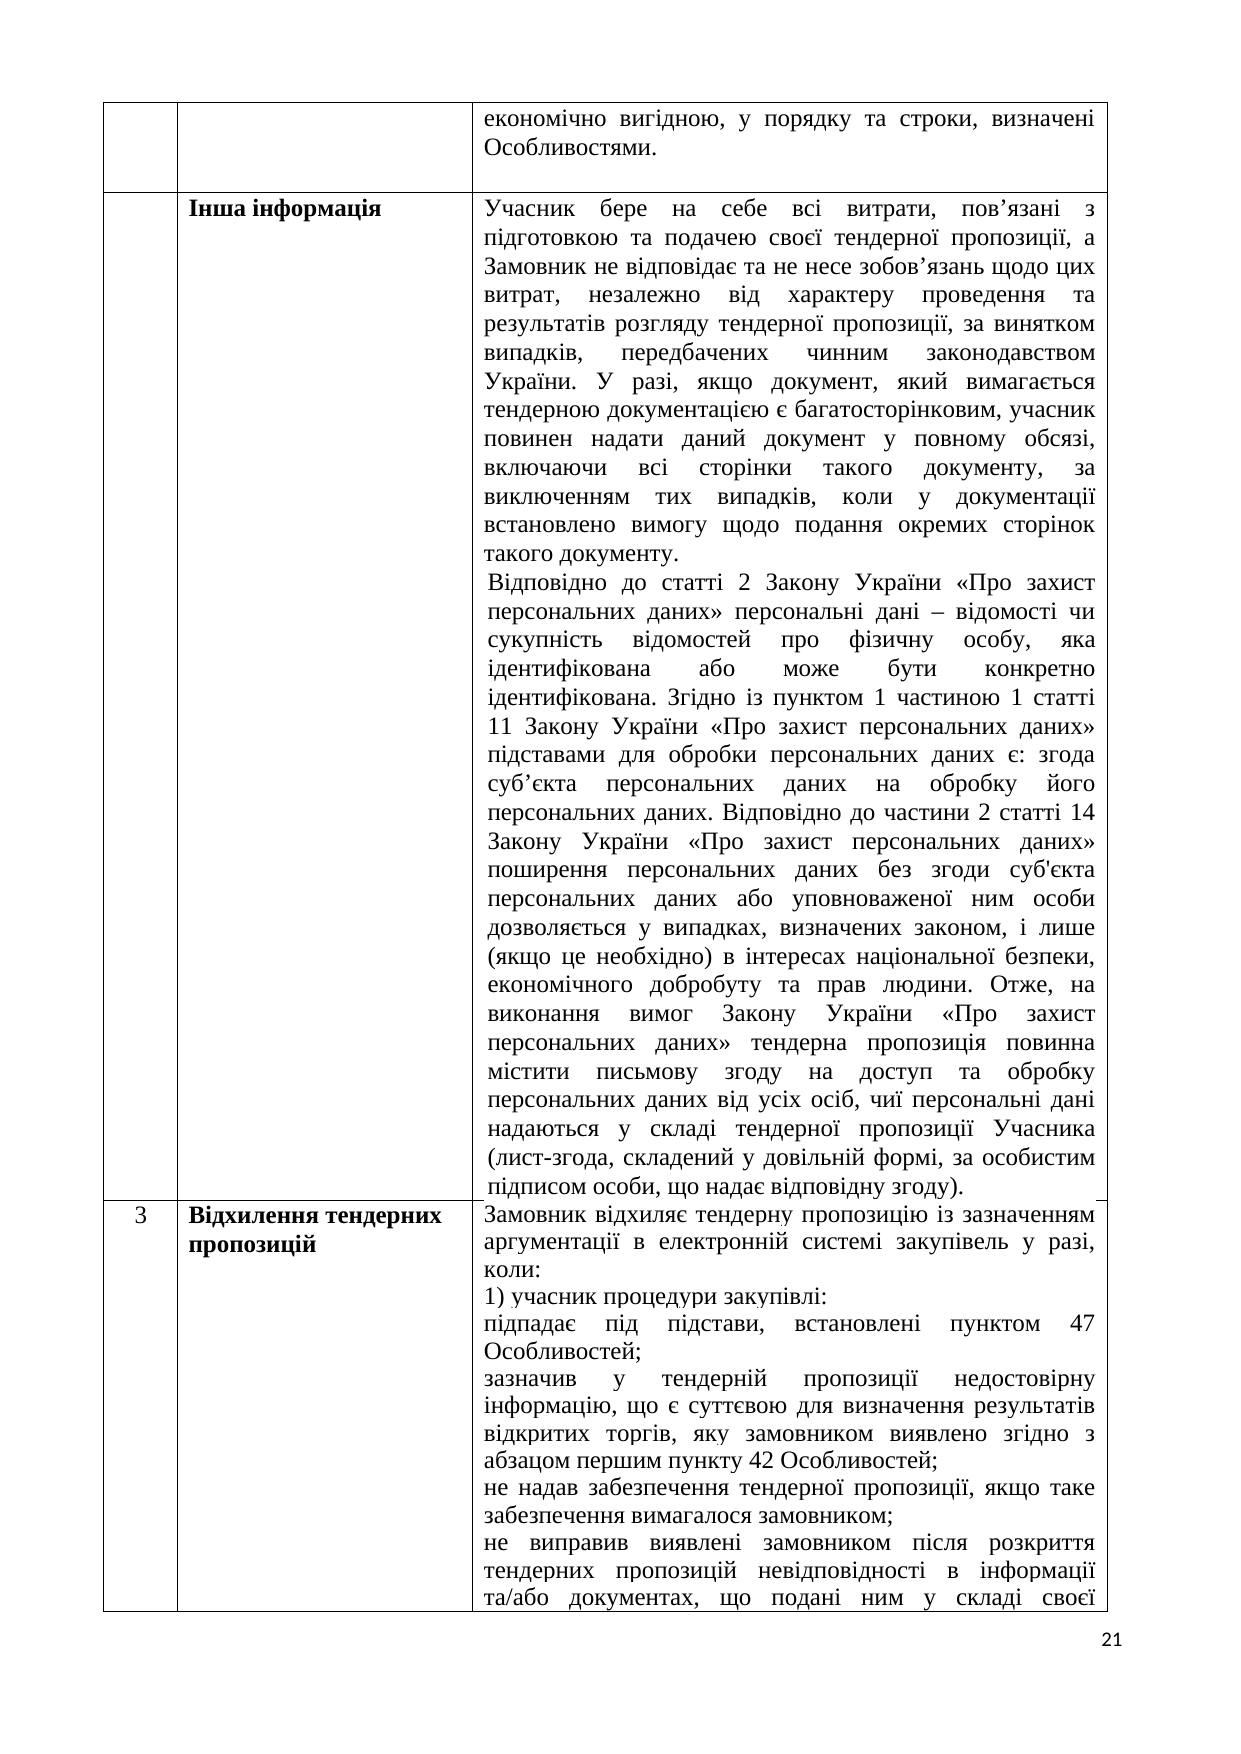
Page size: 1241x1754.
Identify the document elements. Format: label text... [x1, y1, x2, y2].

table_cell Учасник бере на себе всі витрати, пов’язані з підготовкою та подачею своєї тендерної пропозиції, а Замовник не відповідає та не несе зобов’язань щодо цих витрат, незалежно від характеру проведення та результатів розгляду тендерної пропозиції, за винятком випадків, передбачених чинним законодавством України. У разі, якщо документ, який вимагається тендерною документацією є багатосторінковим, учасник повинен надати даний документ у повному обсязі, включаючи всі сторінки такого документу, за виключенням тих випадків, коли у документації встановлено вимогу щодо подання окремих сторінок такого документу. Відповідно до статті 2 Закону України «Про захист персональних даних» персональні дані – відомості чи сукупність відомостей про фізичну особу, яка ідентифікована або може бути конкретно ідентифікована. Згідно із пунктом 1 частиною 1 статті 11 Закону України «Про захист персональних даних» підставами для обробки персональних даних є: згода суб’єкта персональних даних на обробку його персональних даних. Відповідно до частини 2 статті 14 Закону України «Про захист персональних даних» поширення персональних даних без згоди суб'єкта персональних даних або уповноваженої ним особи дозволяється у випадках, визначених законом, і лише (якщо це необхідно) в інтересах національної безпеки, економічного добробуту та прав людини. Отже, на виконання вимог Закону України «Про захист персональних даних» тендерна пропозиція повинна містити письмову згоду на доступ та обробку персональних даних від усіх осіб, чиї персональні дані надаються у складі тендерної пропозиції Учасника (лист-згода, складений у довільній формі, за особистим підписом особи, що надає відповідну згоду). [473, 193, 1107, 1199]
table_cell 3 [104, 1201, 177, 1611]
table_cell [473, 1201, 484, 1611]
table_cell Інша інформація [178, 193, 472, 1199]
table_cell 1 [104, 103, 177, 192]
table_cell [104, 193, 177, 1199]
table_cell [178, 103, 472, 192]
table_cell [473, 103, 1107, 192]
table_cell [178, 1201, 472, 1611]
